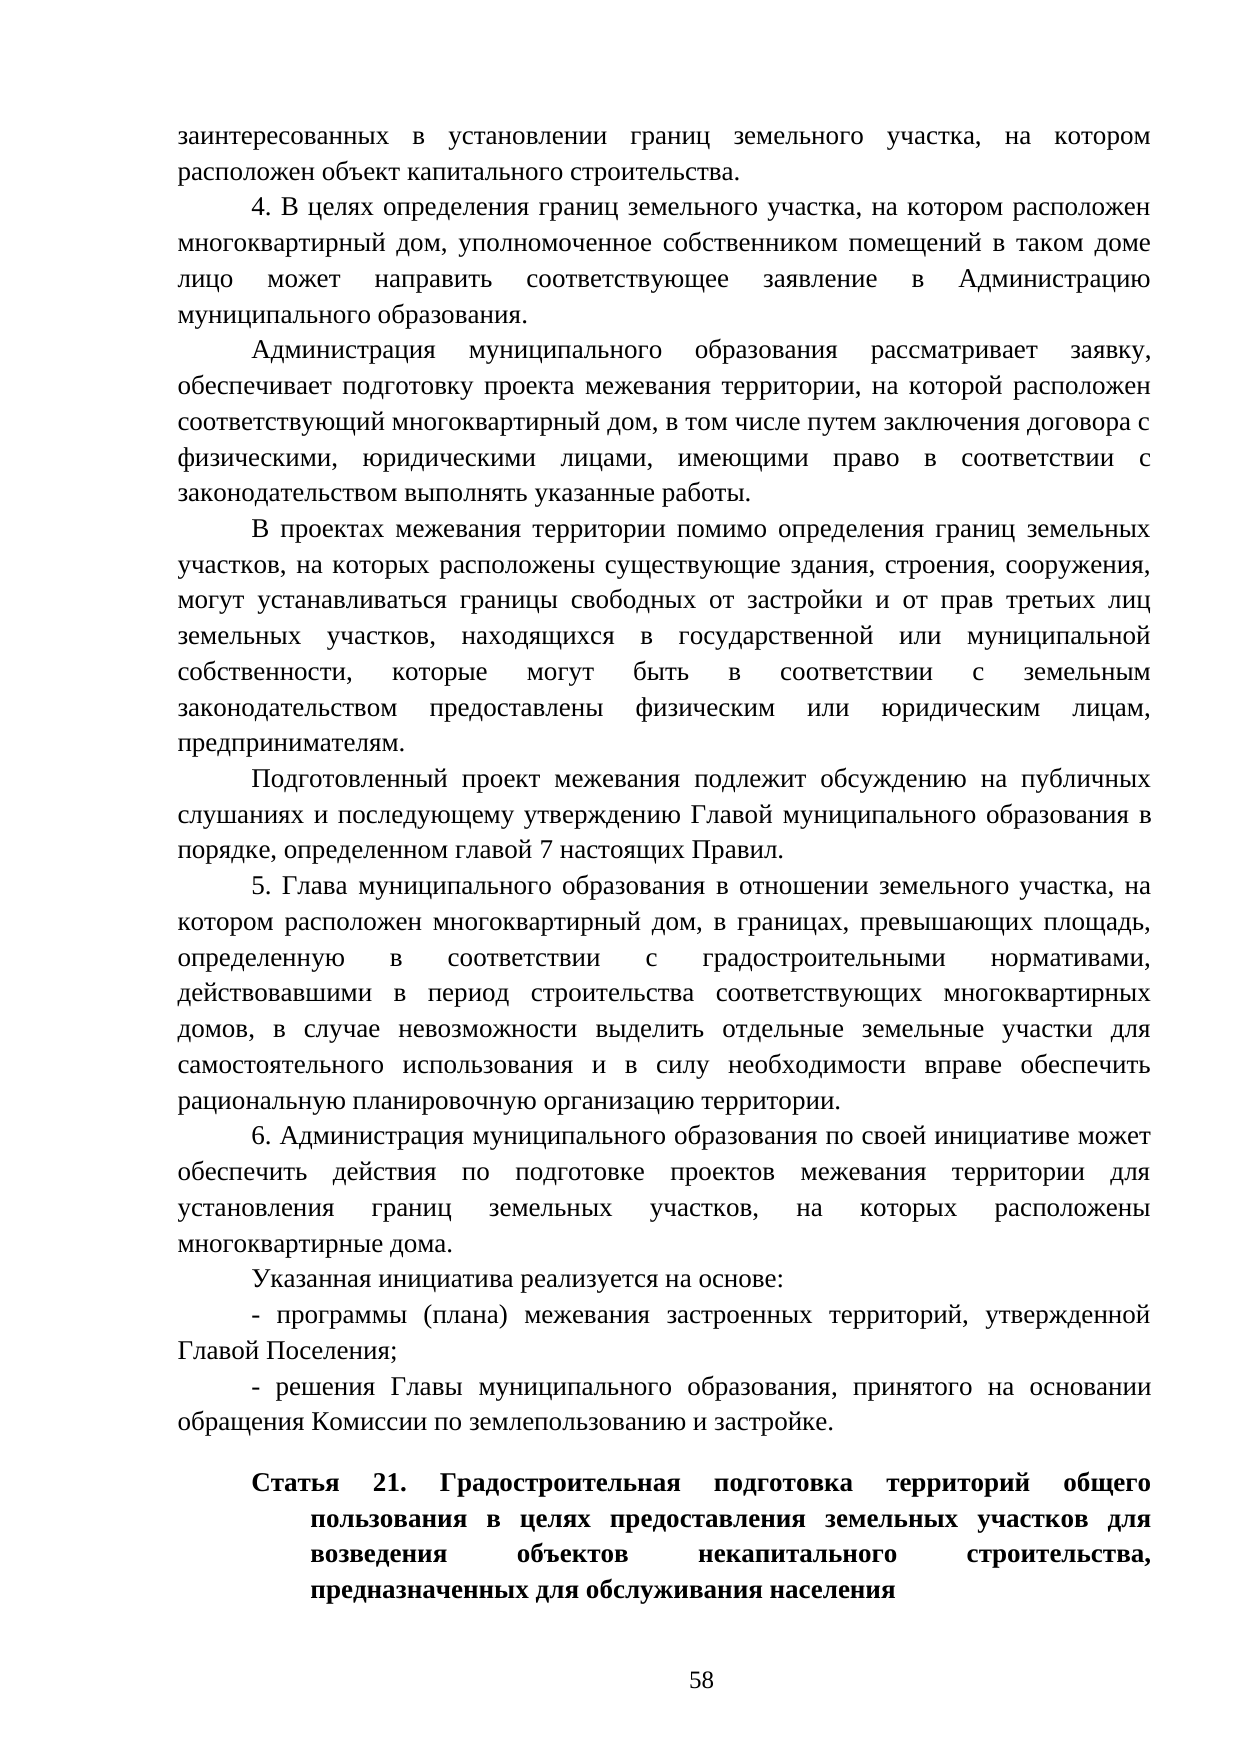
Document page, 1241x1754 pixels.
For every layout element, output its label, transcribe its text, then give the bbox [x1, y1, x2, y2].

text Подготовленный проект межевания подлежит обсуждению на публичных слушаниях и последующему утверждению Главой муниципального образования в порядке, определенном главой 7 настоящих Правил. [177, 762, 1152, 865]
text - программы (плана) межевания застроенных территорий, утвержденной Главой Поселения; [177, 1298, 1152, 1365]
text В проектах межевания территории помимо определения границ земельных участков, на которых расположены существующие здания, строения, сооружения, могут устанавливаться границы свободных от застройки и от прав третьих лиц земельных участков, находящихся в государственной или муниципальной собственности, которые могут быть в соответствии с земельным законодательством предоставлены физическим или юридическим лицам, предпринимателям. [177, 512, 1152, 758]
text 5. Глава муниципального образования в отношении земельного участка, на котором расположен многоквартирный дом, в границах, превышающих площадь, определенную в соответствии с градостроительными нормативами, действовавшими в период строительства соответствующих многоквартирных домов, в случае невозможности выделить отдельные земельные участки для самостоятельного использования и в силу необходимости вправе обеспечить рациональную планировочную организацию территории. [177, 869, 1152, 1115]
text - решения Главы муниципального образования, принятого на основании обращения Комиссии по землепользованию и застройке. [177, 1369, 1152, 1436]
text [177, 119, 1152, 186]
text 6. Администрация муниципального образования по своей инициативе может обеспечить действия по подготовке проектов межевания территории для установления границ земельных участков, на которых расположены многоквартирные дома. [177, 1119, 1152, 1258]
text Указанная инициатива реализуется на основе: [177, 1262, 1152, 1293]
text Статья 21. Градостроительная подготовка территорий общего пользования в целях предоставления земельных участков для возведения объектов некапитального строительства, предназначенных для обслуживания населения [251, 1466, 1152, 1604]
text 4. В целях определения границ земельного участка, на котором расположен многоквартирный дом, уполномоченное собственником помещений в таком доме лицо может направить соответствующее заявление в Администрацию муниципального образования. [177, 191, 1152, 329]
text Администрация муниципального образования рассматривает заявку, обеспечивает подготовку проекта межевания территории, на которой расположен соответствующий многоквартирный дом, в том числе путем заключения договора с физическими, юридическими лицами, имеющими право в соответствии с законодательством выполнять указанные работы. [177, 333, 1152, 507]
